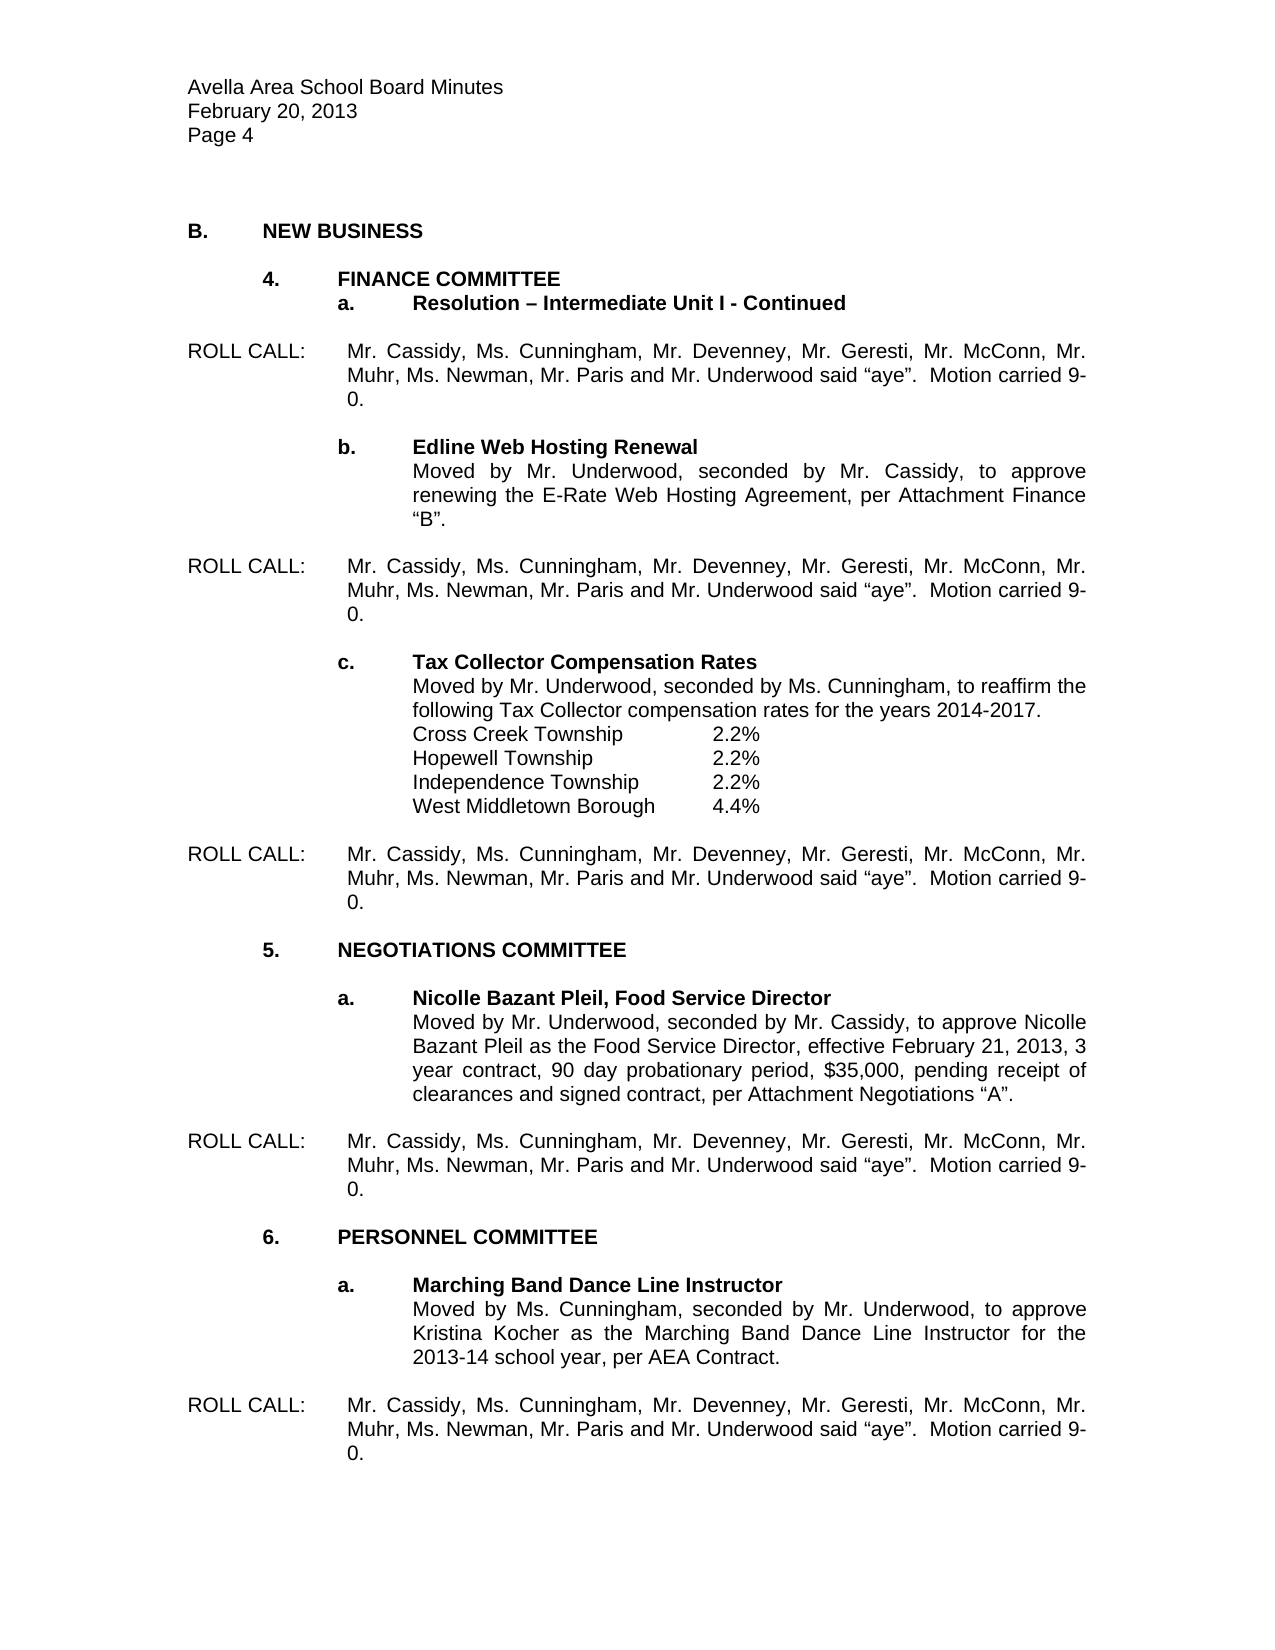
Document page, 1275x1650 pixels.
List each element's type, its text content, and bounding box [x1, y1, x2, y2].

text Moved by Mr. Underwood, seconded by Ms. Cunningham, to reaffirm the following Tax Collector compensation rates for the years 2014-2017. [187, 674, 1087, 722]
text a. Nicolle Bazant Pleil, Food Service Director [187, 986, 1087, 1009]
text B. NEW BUSINESS [187, 219, 1087, 267]
text Moved by Mr. Underwood, seconded by Mr. Cassidy, to approve renewing the E-Rate Web Hosting Agreement, per Attachment Finance “B”. [187, 458, 1087, 530]
text Cross Creek Township 2.2% [187, 722, 1087, 746]
text 4. FINANCE COMMITTEE [187, 267, 1087, 291]
text b. Edline Web Hosting Renewal [187, 434, 1087, 458]
text Independence Township 2.2% [187, 770, 1087, 794]
text Hopewell Township 2.2% [187, 746, 1087, 770]
text Moved by Mr. Underwood, seconded by Mr. Cassidy, to approve Nicolle Bazant Pleil as the Food Service Director, effective February 21, 2013, 3 year contract, 90 day probationary period, $35,000, pending receipt of clearances and signed contract, per Attachment Negotiations “A”. [187, 1009, 1087, 1105]
text a. Marching Band Dance Line Instructor [187, 1273, 1087, 1297]
text 5. NEGOTIATIONS COMMITTEE [187, 938, 1087, 962]
text Moved by Ms. Cunningham, seconded by Mr. Underwood, to approve Kristina Kocher as the Marching Band Dance Line Instructor for the 2013-14 school year, per AEA Contract. [187, 1297, 1087, 1369]
text 6. PERSONNEL COMMITTEE [262, 1225, 1087, 1273]
text West Middletown Borough 4.4% [187, 794, 1087, 818]
text c. Tax Collector Compensation Rates [187, 650, 1087, 674]
text a. Resolution – Intermediate Unit I - Continued [262, 291, 1087, 315]
